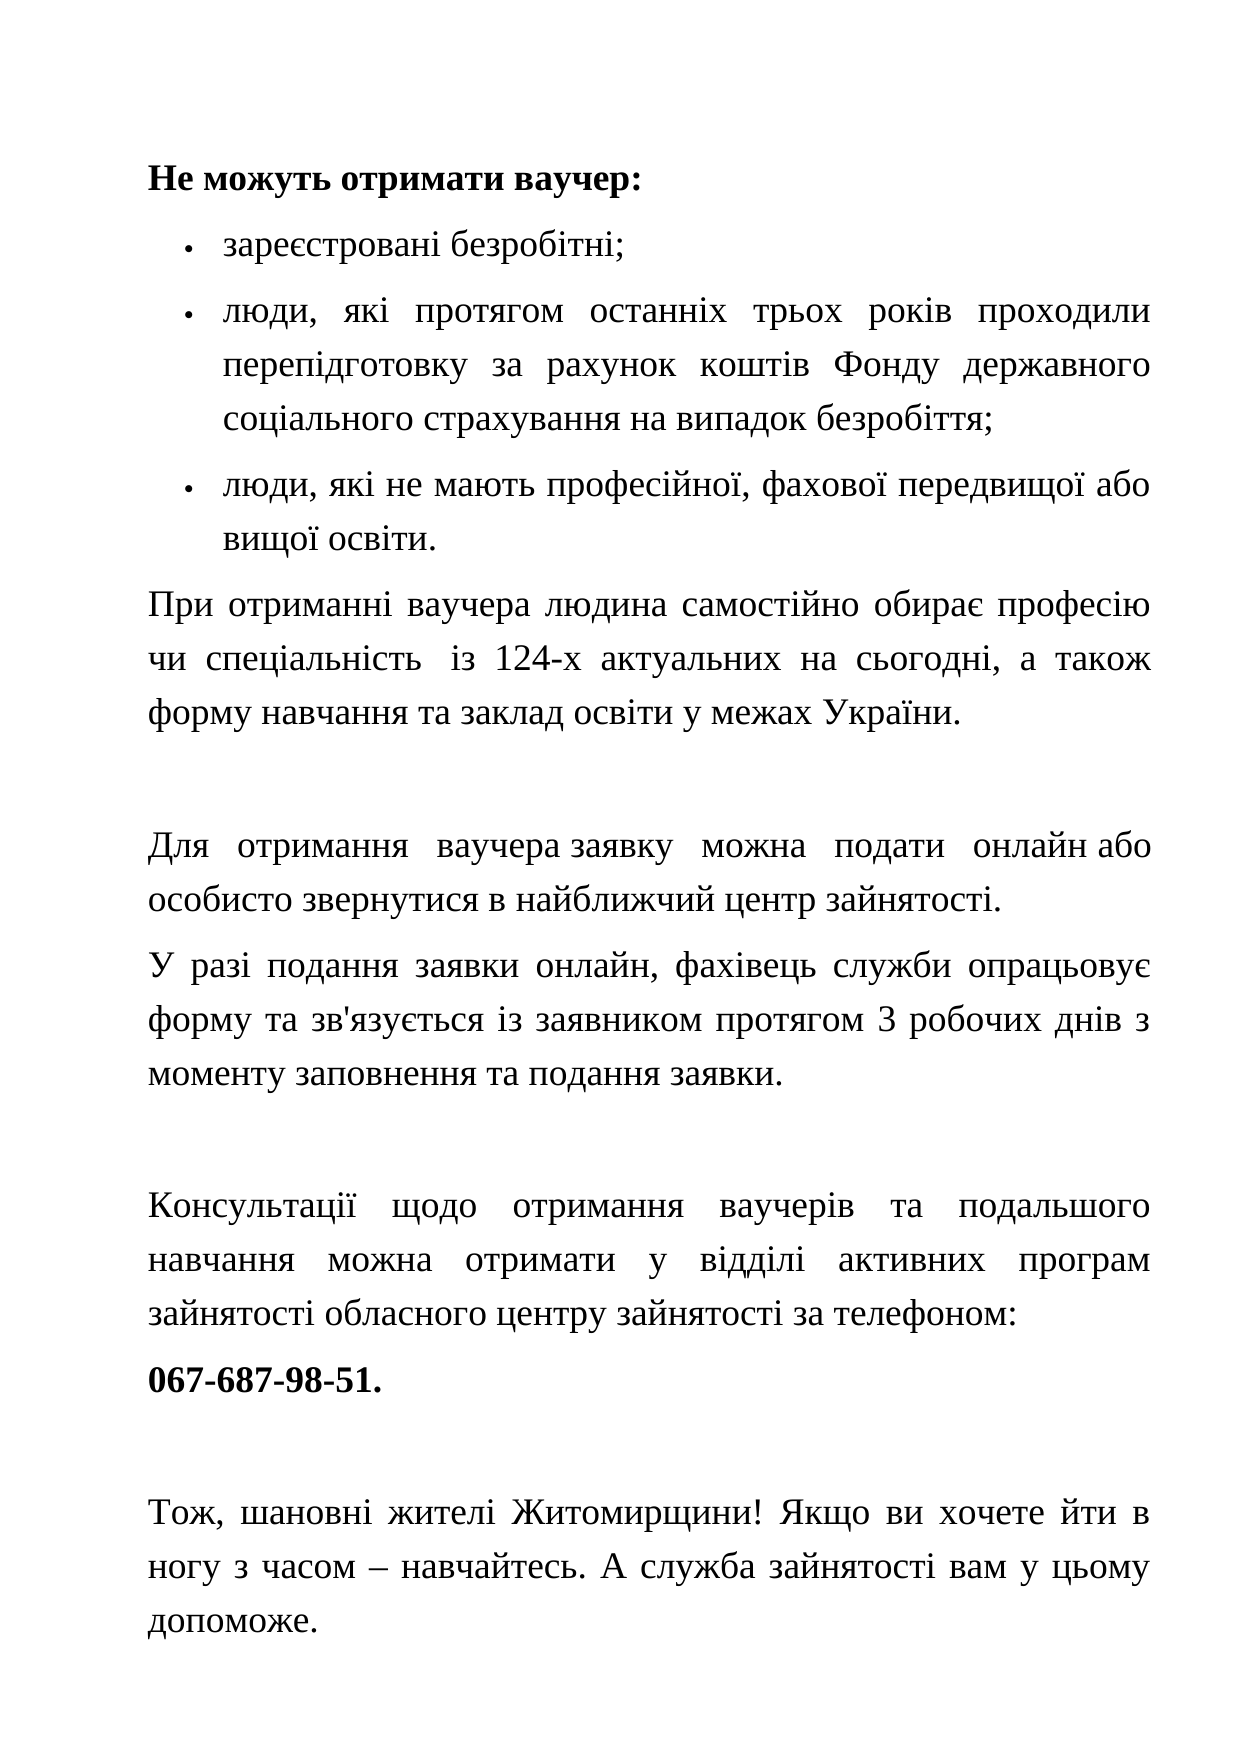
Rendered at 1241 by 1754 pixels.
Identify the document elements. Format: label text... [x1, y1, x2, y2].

text Тож, шановні жителі Житомирщини! Якщо ви хочете йти в ногу з часом – навчайтесь. А служба зайнятості вам у цьому допоможе. [148, 1490, 1152, 1641]
list люди, які не мають професійної, фахової передвищої або вищої освіти. [185, 462, 1152, 559]
list зареєстровані безробітні; [185, 221, 1152, 264]
list люди, які протягом останніх трьох років проходили перепідготовку за рахунок коштів Фонду державного соціального страхування на випадок безробіття; [185, 288, 1152, 438]
text Для отримання ваучера заявку можна подати онлайн або особисто звернутися в найближчий центр зайнятості. [148, 822, 1152, 919]
text 067-687-98-51. [148, 1357, 1152, 1400]
text Консультації щодо отримання ваучерів та подальшого навчання можна отримати у відділі активних програм зайнятості обласного центру зайнятості за телефоном: [148, 1183, 1152, 1334]
text Не можуть отримати ваучер: [148, 155, 1152, 198]
text У разі подання заявки онлайн, фахівець служби опрацьовує форму та зв'язується із заявником протягом 3 робочих днів з моменту заповнення та подання заявки. [148, 942, 1152, 1093]
text При отриманні ваучера людина самостійно обирає професію чи спеціальність із 124-х актуальних на сьогодні, а також форму навчання та заклад освіти у межах України. [148, 582, 1152, 733]
